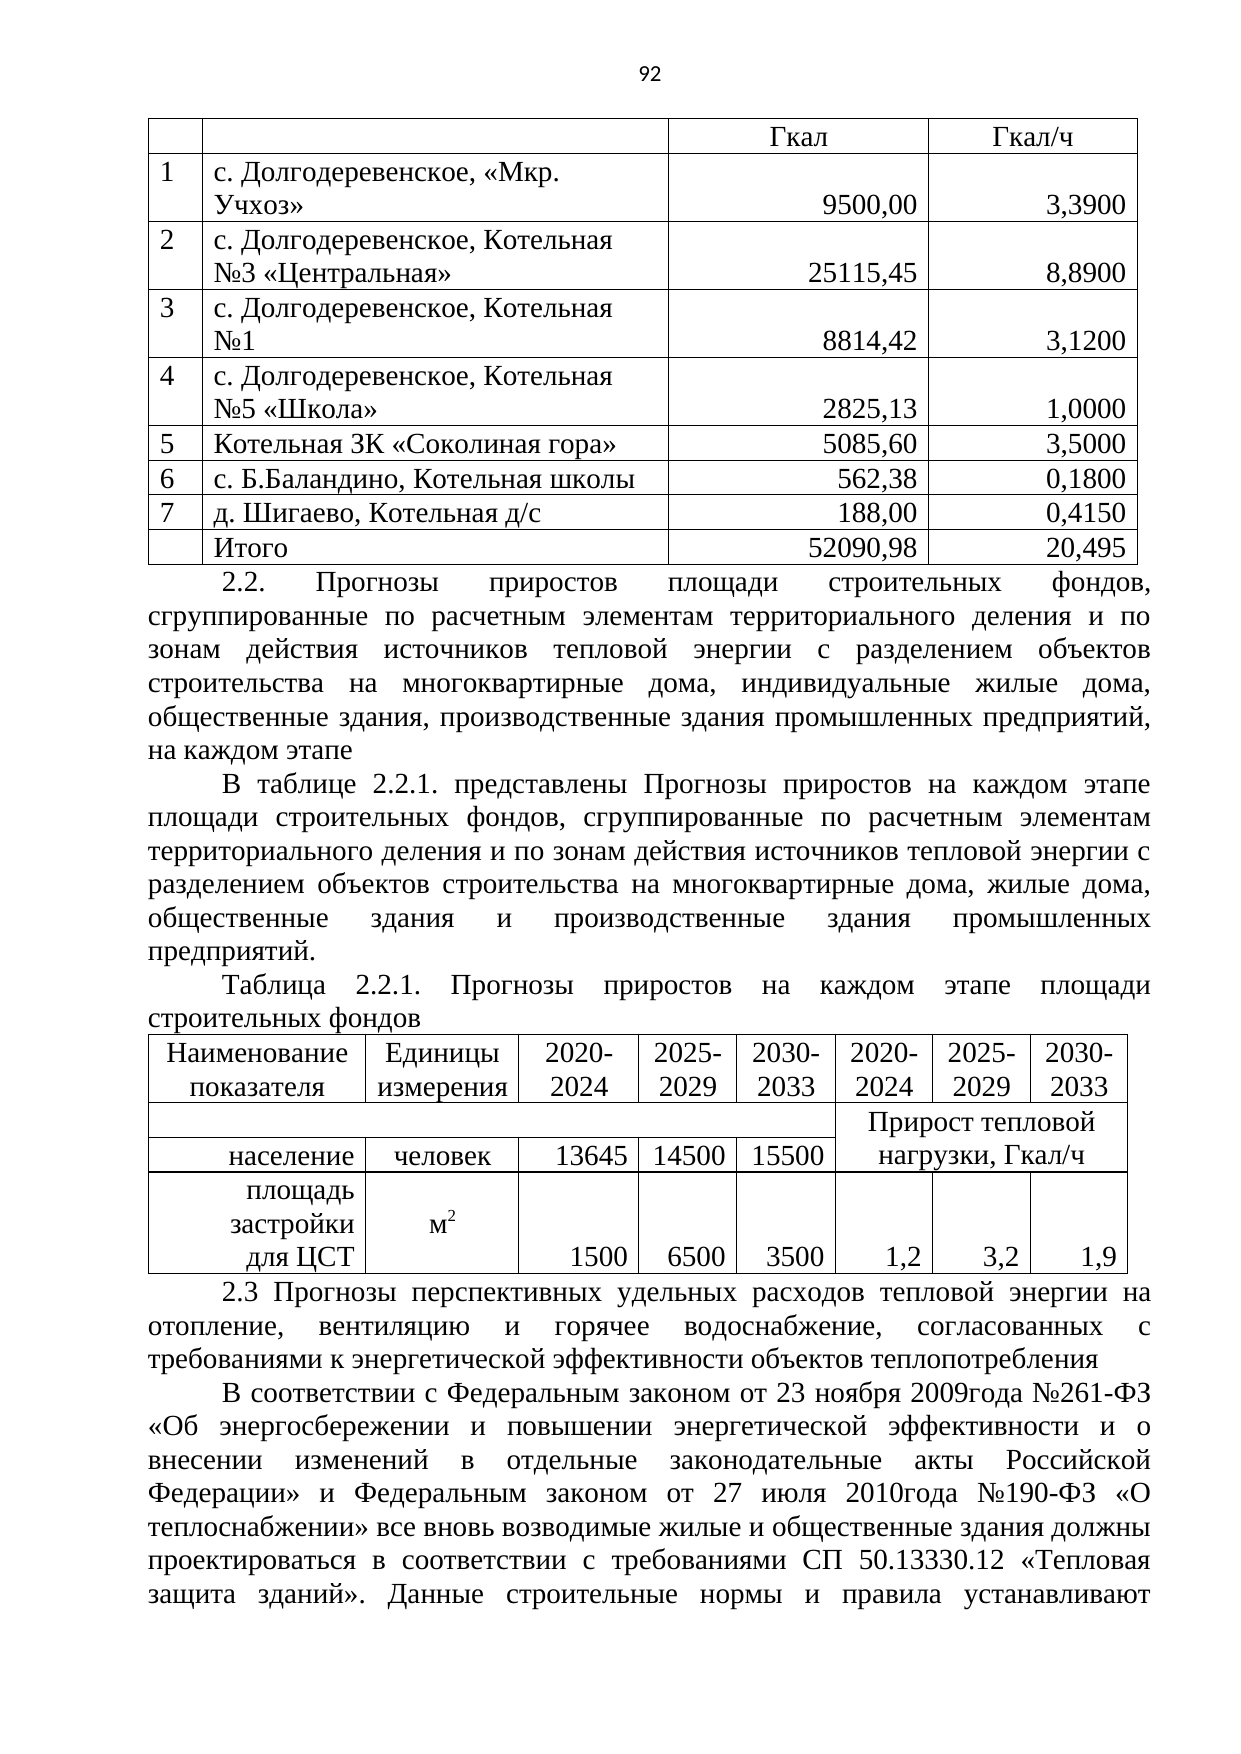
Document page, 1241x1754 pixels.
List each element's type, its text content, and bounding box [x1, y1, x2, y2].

text 2.2. Прогнозы приростов площади строительных фондов, сгруппированные по расчетным элементам территориального деления и по зонам действия источников тепловой энергии с разделением объектов строительства на многоквартирные дома, индивидуальные жилые дома, общественные здания, производственные здания промышленных предприятий, на каждом этапе [148, 564, 1152, 766]
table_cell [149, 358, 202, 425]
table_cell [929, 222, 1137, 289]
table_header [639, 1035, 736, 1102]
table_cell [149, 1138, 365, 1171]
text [148, 1375, 1152, 1609]
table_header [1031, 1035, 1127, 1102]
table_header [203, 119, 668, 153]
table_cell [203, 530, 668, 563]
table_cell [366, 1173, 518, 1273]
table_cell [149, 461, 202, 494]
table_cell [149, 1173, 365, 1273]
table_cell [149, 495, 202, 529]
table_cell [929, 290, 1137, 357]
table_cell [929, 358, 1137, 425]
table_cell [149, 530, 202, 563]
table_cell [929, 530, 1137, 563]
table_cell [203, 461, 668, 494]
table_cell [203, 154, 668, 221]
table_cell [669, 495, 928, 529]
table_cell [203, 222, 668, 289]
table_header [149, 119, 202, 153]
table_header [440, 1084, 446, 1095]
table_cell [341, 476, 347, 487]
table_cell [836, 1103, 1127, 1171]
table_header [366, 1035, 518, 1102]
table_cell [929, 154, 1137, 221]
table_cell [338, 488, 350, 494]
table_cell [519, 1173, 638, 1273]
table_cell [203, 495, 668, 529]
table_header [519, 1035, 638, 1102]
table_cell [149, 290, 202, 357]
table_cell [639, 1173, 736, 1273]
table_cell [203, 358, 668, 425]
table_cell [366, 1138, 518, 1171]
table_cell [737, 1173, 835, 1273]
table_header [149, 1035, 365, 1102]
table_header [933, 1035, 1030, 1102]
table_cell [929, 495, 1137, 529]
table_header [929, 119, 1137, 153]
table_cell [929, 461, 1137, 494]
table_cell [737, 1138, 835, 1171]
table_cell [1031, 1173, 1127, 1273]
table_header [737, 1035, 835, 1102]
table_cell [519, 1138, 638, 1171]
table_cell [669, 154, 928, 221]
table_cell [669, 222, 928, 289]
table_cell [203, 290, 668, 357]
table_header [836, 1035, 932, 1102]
text Таблица 2.2.1. Прогнозы приростов на каждом этапе площади строительных фондов [148, 967, 1152, 1034]
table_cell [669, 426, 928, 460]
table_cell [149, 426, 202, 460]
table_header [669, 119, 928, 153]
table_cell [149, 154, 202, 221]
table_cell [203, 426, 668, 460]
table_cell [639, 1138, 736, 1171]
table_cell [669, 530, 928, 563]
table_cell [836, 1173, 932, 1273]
text В таблице 2.2.1. представлены Прогнозы приростов на каждом этапе площади строительных фондов, сгруппированные по расчетным элементам территориального деления и по зонам действия источников тепловой энергии с разделением объектов строительства на многоквартирные дома, жилые дома, общественные здания и производственные здания промышленных предприятий. [148, 766, 1152, 967]
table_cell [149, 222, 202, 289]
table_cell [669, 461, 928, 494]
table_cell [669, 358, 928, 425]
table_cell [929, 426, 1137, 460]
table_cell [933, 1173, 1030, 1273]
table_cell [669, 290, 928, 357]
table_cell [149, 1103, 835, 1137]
text 2.3 Прогнозы перспективных удельных расходов тепловой энергии на отопление, вентиляцию и горячее водоснабжение, согласованных с требованиями к энергетической эффективности объектов теплопотребления [148, 1274, 1152, 1375]
